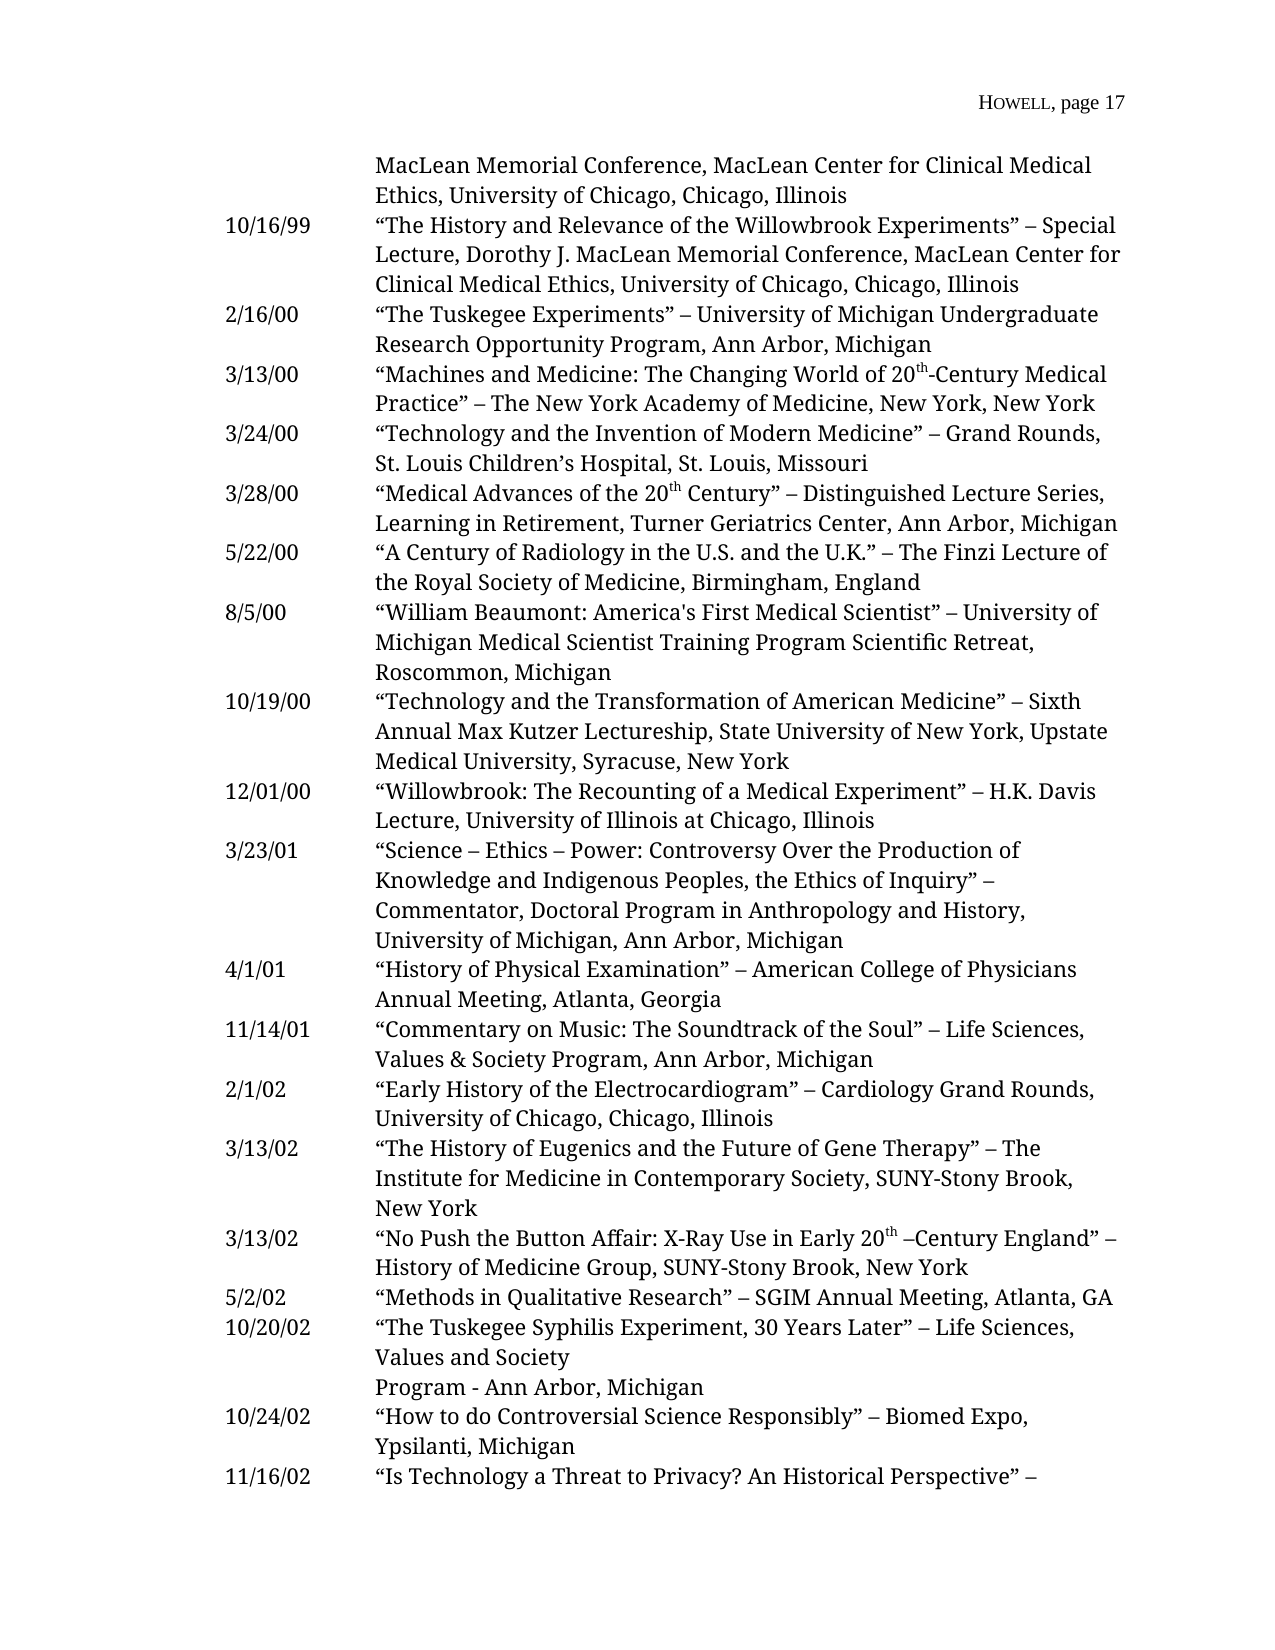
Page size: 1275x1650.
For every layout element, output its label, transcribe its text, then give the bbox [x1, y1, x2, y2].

text “Early History of the Electrocardiogram” – Cardiology Grand Rounds, , [225, 1073, 1125, 1133]
text “How to do Controversial Science Responsibly” – Biomed Expo, [225, 1401, 1125, 1461]
text “The History of Eugenics and the Future of Gene Therapy” – The Institute for Medicine in Contemporary Society, [225, 1133, 1125, 1222]
text “The Experiments” – Undergraduate Research Program, [225, 299, 1125, 358]
text Program - Ann Arbor, Michigan [225, 1371, 1125, 1401]
text “Methods in Qualitative Research” – SGIM Annual Meeting, [225, 1282, 1125, 1312]
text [225, 150, 1125, 209]
text 10/16/99 “The History and Relevance of the Willowbrook Experiments” – Special Lecture, Dorothy J. MacLean Memorial Conference, MacLean Center for Clinical Medical Ethics, University of Chicago, Chicago, Illinois [225, 209, 1125, 299]
text “Medical Advances of the 20th Century” – Distinguished Lecture Series, Learning in Retirement, , [225, 478, 1125, 537]
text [225, 1461, 1125, 1491]
text “Commentary on Music: The Soundtrack of the Soul” – Life Sciences, Values & Society Program, [225, 1014, 1125, 1073]
text “History of Physical Examination” – of Physicians Annual Meeting, [225, 954, 1125, 1014]
text “The Syphilis Experiment, 30 Years Later” – Life Sciences, Values and Society [225, 1312, 1125, 1371]
text “No Push the Button Affair: X-Ray Use in Early 20th –Century ” – History of Medicine Group, SUNY-Stony Brook, [225, 1222, 1125, 1282]
text “Machines and Medicine: The Changing World of 20th-Century Medical Practice” – The , [225, 358, 1125, 418]
text “Willowbrook: The Recounting of a Medical Experiment” – H.K. Davis Lecture, at [225, 776, 1125, 835]
text 10/19/00 “Technology and the Transformation of American Medicine” – Sixth Annual Max Kutzer Lectureship, State University of New York, Upstate Medical University, Syracuse, New York [225, 686, 1125, 776]
text “William Beaumont: 's First Medical Scientist” – University of Medical Scientist Training Program Scientific Retreat, [225, 597, 1125, 686]
text “Technology and the Invention of Modern Medicine” – Grand Rounds, St. Louis Children’s Hospital, [225, 418, 1125, 478]
text “Science – Ethics – Power: Controversy Over the Production of Knowledge and Indigenous Peoples, the Ethics of Inquiry” – Commentator, Doctoral Program in Anthropology and History, , [225, 835, 1125, 954]
text “A Century of Radiology in the and the ” – The Finzi Lecture of the Royal Society of Medicine, [225, 537, 1125, 597]
